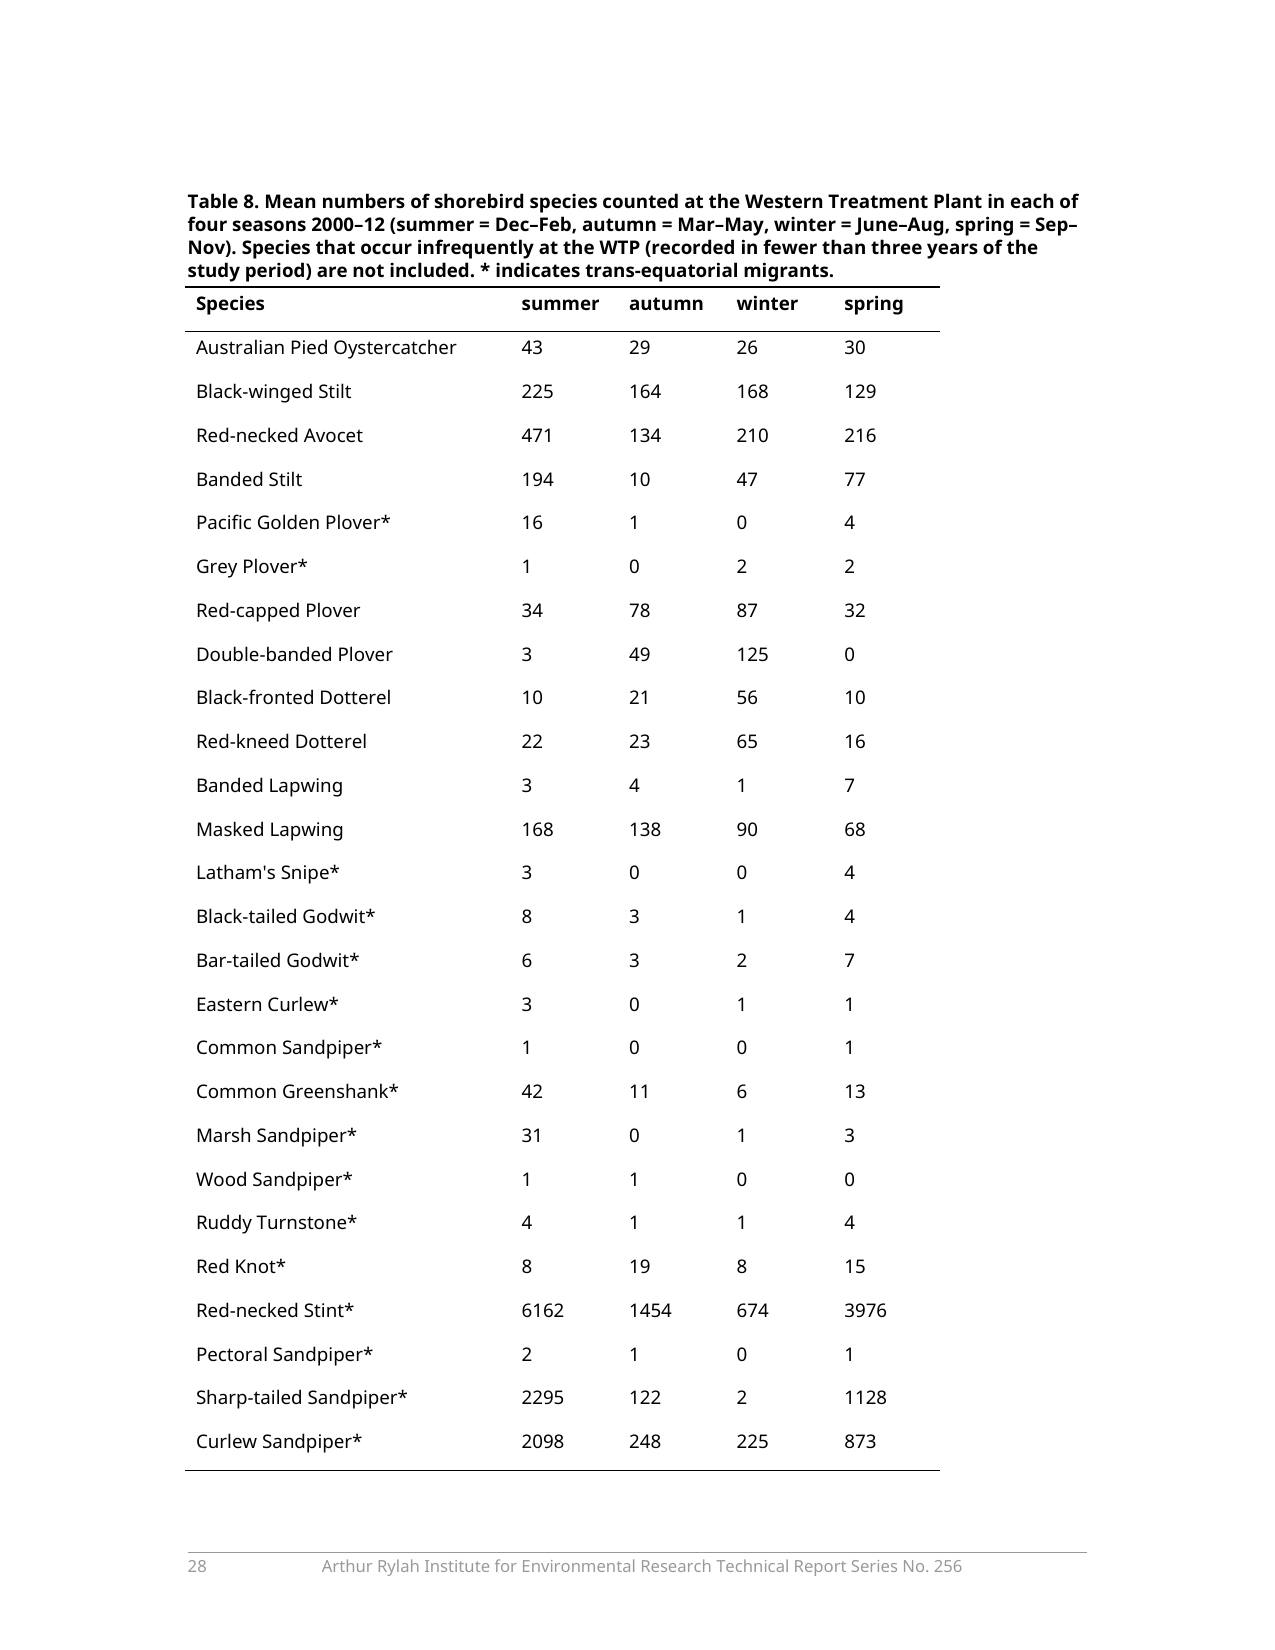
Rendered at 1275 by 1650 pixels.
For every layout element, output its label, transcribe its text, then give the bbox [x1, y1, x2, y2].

subtitle Table 8. Mean numbers of shorebird species counted at the Western Treatment Plant in each of four seasons 2000–12 (summer = Dec–Feb, autumn = Mar–May, winter = June–Aug, spring = Sep– Nov). Species that occur infrequently at the WTP (recorded in fewer than three years of the study period) are not included. * indicates trans-equatorial migrants. [187, 191, 1087, 282]
table_cell Banded Stilt [185, 464, 510, 507]
table_cell 47 [725, 464, 833, 507]
table_cell 1 [510, 1032, 618, 1076]
table_cell 0 [618, 1032, 725, 1076]
table_cell Pectoral Sandpiper* [185, 1339, 510, 1382]
table_cell 13 [833, 1076, 940, 1120]
table_cell 122 [618, 1382, 725, 1426]
table_cell Common Greenshank* [185, 1076, 510, 1120]
table_cell 78 [618, 595, 725, 638]
table_cell 3976 [833, 1295, 940, 1338]
table_cell 10 [618, 464, 725, 507]
table_cell Black-tailed Godwit* [185, 901, 510, 945]
table_cell 471 [510, 420, 618, 463]
table_cell 1 [833, 1032, 940, 1076]
table_cell 87 [725, 595, 833, 638]
table_cell 1 [510, 551, 618, 595]
table_cell 134 [618, 420, 725, 463]
table_cell Double-banded Plover [185, 639, 510, 682]
table_cell 26 [725, 332, 833, 376]
table_cell 2098 [510, 1426, 618, 1470]
table_cell 168 [510, 814, 618, 857]
table_cell 8 [510, 901, 618, 945]
table_cell 7 [833, 945, 940, 988]
table_cell 1 [725, 1207, 833, 1251]
table_cell Latham's Snipe* [185, 857, 510, 901]
table_cell 0 [833, 639, 940, 682]
table_cell Sharp-tailed Sandpiper* [185, 1382, 510, 1426]
table_cell 225 [510, 376, 618, 420]
table_cell 674 [725, 1295, 833, 1338]
table_cell 34 [510, 595, 618, 638]
table_cell 3 [618, 945, 725, 988]
table_cell Black-winged Stilt [185, 376, 510, 420]
table_cell Masked Lapwing [185, 814, 510, 857]
table_cell 15 [833, 1251, 940, 1295]
table_cell 1 [510, 1164, 618, 1207]
table_cell 210 [725, 420, 833, 463]
table_cell Pacific Golden Plover* [185, 507, 510, 551]
table_cell 0 [618, 1120, 725, 1163]
table_cell 8 [725, 1251, 833, 1295]
table_cell 2 [833, 551, 940, 595]
table_cell 31 [510, 1120, 618, 1163]
table_cell Banded Lapwing [185, 770, 510, 813]
table_header autumn [618, 288, 725, 331]
table_cell 56 [725, 682, 833, 726]
table_cell 6162 [510, 1295, 618, 1338]
table_cell 0 [725, 1164, 833, 1207]
table_cell 4 [833, 507, 940, 551]
table_cell 225 [725, 1426, 833, 1470]
table_cell 3 [833, 1120, 940, 1163]
table_cell 2 [725, 551, 833, 595]
table_cell Red-necked Stint* [185, 1295, 510, 1338]
table_cell 1 [618, 1207, 725, 1251]
table_cell 1 [725, 901, 833, 945]
table_cell 7 [833, 770, 940, 813]
table_cell 1 [618, 1164, 725, 1207]
table_cell 2 [725, 1382, 833, 1426]
table_cell Grey Plover* [185, 551, 510, 595]
table_cell 0 [618, 857, 725, 901]
table_cell 4 [618, 770, 725, 813]
table_cell 0 [725, 507, 833, 551]
table_cell 11 [618, 1076, 725, 1120]
table_cell 1128 [833, 1382, 940, 1426]
table_cell 32 [833, 595, 940, 638]
table_cell 49 [618, 639, 725, 682]
table_header Species [185, 288, 510, 331]
table_cell Common Sandpiper* [185, 1032, 510, 1076]
table_cell 19 [618, 1251, 725, 1295]
table_cell 0 [725, 857, 833, 901]
table_cell Bar-tailed Godwit* [185, 945, 510, 988]
table_cell 1 [618, 1339, 725, 1382]
table_cell Marsh Sandpiper* [185, 1120, 510, 1163]
table_cell 194 [510, 464, 618, 507]
table_header spring [833, 288, 940, 331]
table_cell Red Knot* [185, 1251, 510, 1295]
table_cell 3 [510, 639, 618, 682]
table_header winter [725, 288, 833, 331]
table_cell 22 [510, 726, 618, 770]
table_cell 1 [725, 989, 833, 1032]
table_cell 42 [510, 1076, 618, 1120]
table_cell 4 [833, 1207, 940, 1251]
table_cell 65 [725, 726, 833, 770]
table_cell Red-kneed Dotterel [185, 726, 510, 770]
table_cell 168 [725, 376, 833, 420]
table_cell Black-fronted Dotterel [185, 682, 510, 726]
table_header summer [510, 288, 618, 331]
table_cell 216 [833, 420, 940, 463]
table_cell 248 [618, 1426, 725, 1470]
table_cell 873 [833, 1426, 940, 1470]
table_cell 129 [833, 376, 940, 420]
table_cell 4 [510, 1207, 618, 1251]
table_cell 1 [833, 1339, 940, 1382]
table_cell Ruddy Turnstone* [185, 1207, 510, 1251]
table_cell 4 [833, 857, 940, 901]
table_cell 2 [510, 1339, 618, 1382]
table_cell 16 [833, 726, 940, 770]
table_cell 10 [833, 682, 940, 726]
table_cell 30 [833, 332, 940, 376]
table_cell 16 [510, 507, 618, 551]
table_cell 1 [618, 507, 725, 551]
table_cell 1 [725, 770, 833, 813]
table_cell 3 [510, 989, 618, 1032]
table_cell Curlew Sandpiper* [185, 1426, 510, 1470]
table_cell 0 [618, 551, 725, 595]
table_cell 0 [725, 1339, 833, 1382]
table_cell 164 [618, 376, 725, 420]
table_cell 0 [618, 989, 725, 1032]
table_cell 2 [725, 945, 833, 988]
table_cell Eastern Curlew* [185, 989, 510, 1032]
table_cell 1 [833, 989, 940, 1032]
table_cell 3 [510, 770, 618, 813]
table_cell 1 [725, 1120, 833, 1163]
table_cell 4 [833, 901, 940, 945]
table_cell 3 [510, 857, 618, 901]
table_cell 21 [618, 682, 725, 726]
table_cell 23 [618, 726, 725, 770]
table_cell 68 [833, 814, 940, 857]
table_cell Australian Pied Oystercatcher [185, 332, 510, 376]
table_cell 125 [725, 639, 833, 682]
table_cell Red-capped Plover [185, 595, 510, 638]
table_cell 43 [510, 332, 618, 376]
table_cell 10 [510, 682, 618, 726]
table_cell 3 [618, 901, 725, 945]
table_cell 2295 [510, 1382, 618, 1426]
table_cell 77 [833, 464, 940, 507]
table_cell 90 [725, 814, 833, 857]
table_cell 0 [833, 1164, 940, 1207]
table_cell 1454 [618, 1295, 725, 1338]
table_cell 138 [618, 814, 725, 857]
table_cell Red-necked Avocet [185, 420, 510, 463]
table_cell 6 [725, 1076, 833, 1120]
table_cell 0 [725, 1032, 833, 1076]
table_cell 6 [510, 945, 618, 988]
table_cell 8 [510, 1251, 618, 1295]
table_cell 29 [618, 332, 725, 376]
table_cell Wood Sandpiper* [185, 1164, 510, 1207]
